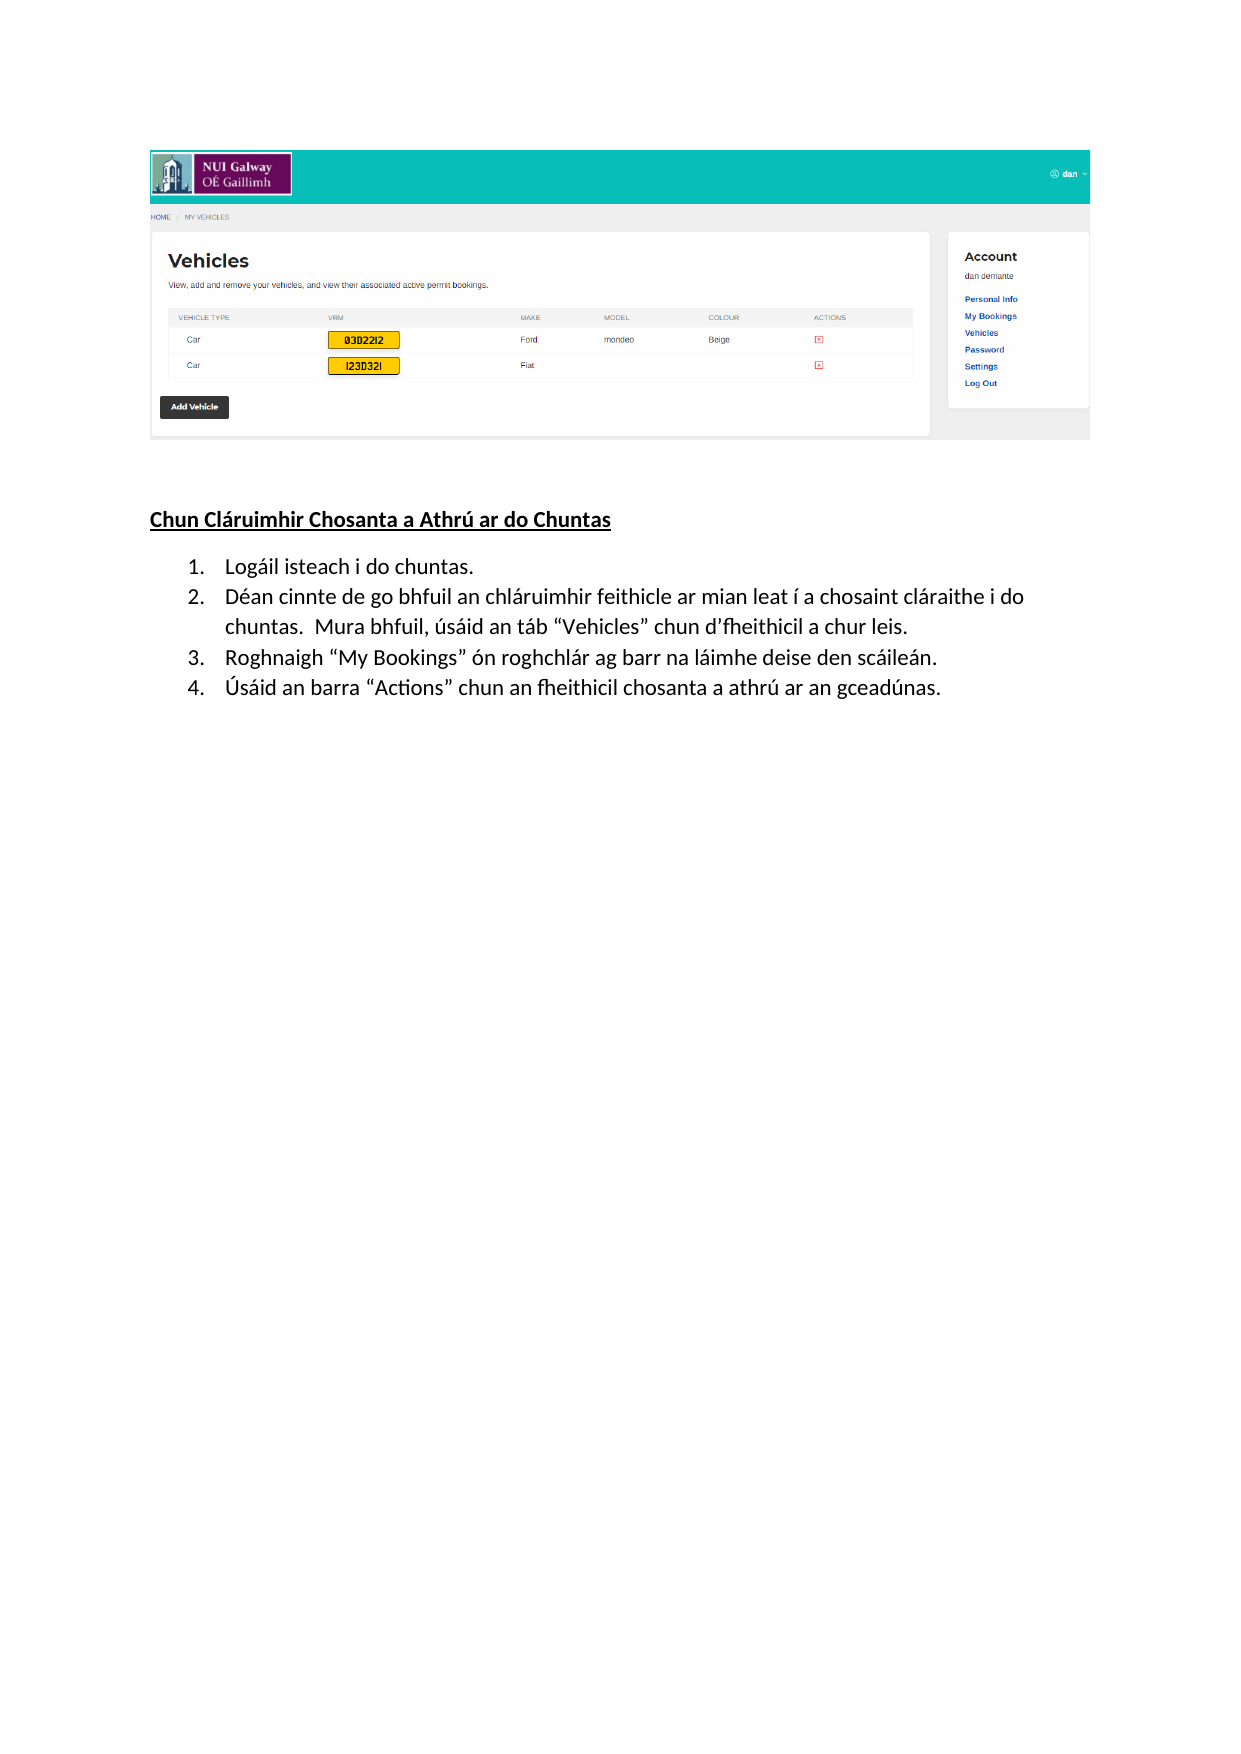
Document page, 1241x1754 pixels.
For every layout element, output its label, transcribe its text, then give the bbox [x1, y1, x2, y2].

list Déan cinnte de go bhfuil an chláruimhir feithicle ar mian leat í a chosaint cláraithe i do chuntas. Mura bhfuil, úsáid an táb “Vehicles” chun d’fheithicil a chur leis. [187, 582, 1090, 641]
list Úsáid an barra “Actions” chun an fheithicil chosanta a athrú ar an gceadúnas. [187, 673, 1090, 701]
text Chun Cláruimhir Chosanta a Athrú ar do Chuntas [150, 505, 1090, 533]
list Logáil isteach i do chuntas. [187, 552, 1090, 580]
picture [150, 150, 1091, 440]
list Roghnaigh “My Bookings” ón roghchlár ag barr na láimhe deise den scáileán. [187, 643, 1090, 671]
